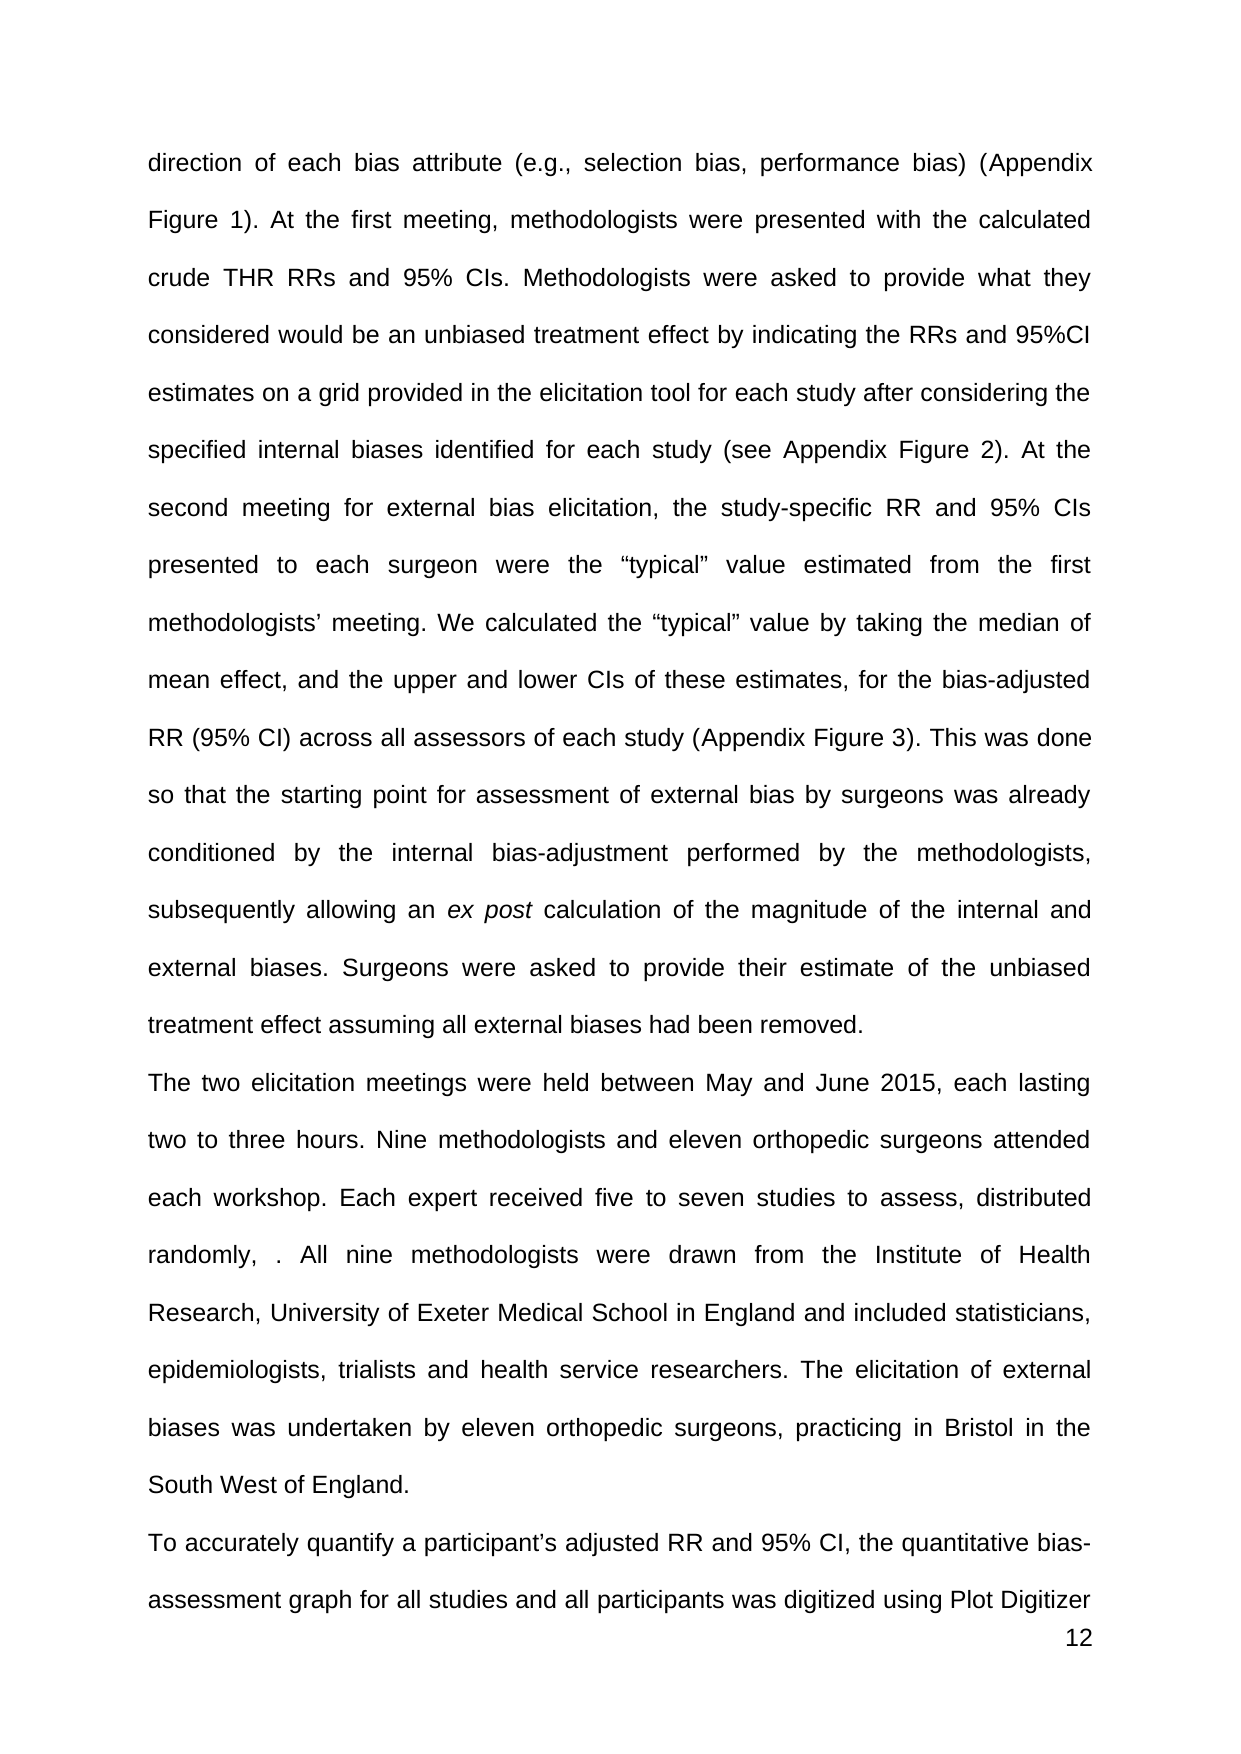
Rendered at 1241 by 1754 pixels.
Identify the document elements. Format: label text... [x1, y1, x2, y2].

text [148, 148, 1093, 1039]
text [148, 1528, 1093, 1614]
text The two elicitation meetings were held between May and June 2015, each lasting two to three hours. Nine methodologists and eleven orthopedic surgeons attended each workshop. Each expert received five to seven studies to assess, distributed randomly, . All nine methodologists were drawn from the Institute of Health Research, University of Exeter Medical School in England and included statisticians, epidemiologists, trialists and health service researchers. The elicitation of external biases was undertaken by eleven orthopedic surgeons, practicing in Bristol in the South West of England. [148, 1068, 1093, 1499]
